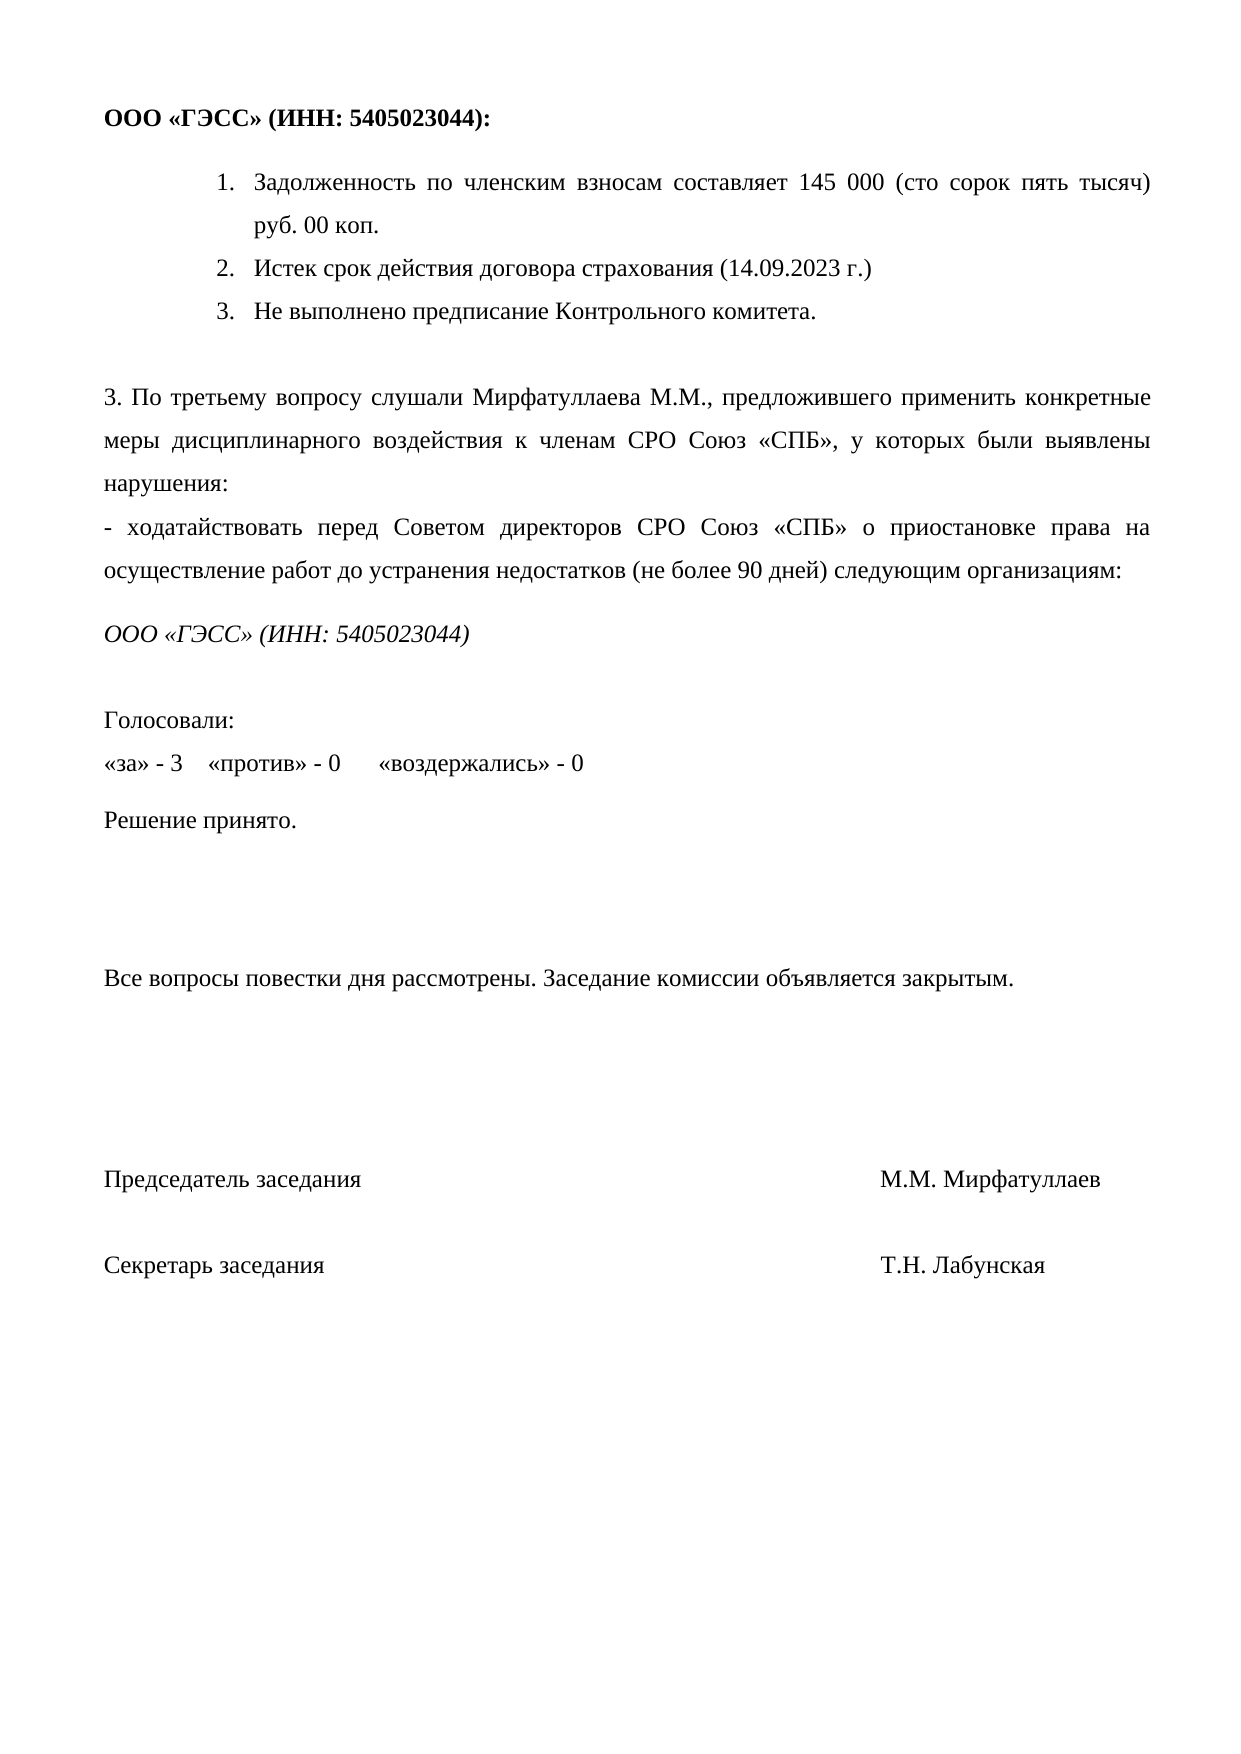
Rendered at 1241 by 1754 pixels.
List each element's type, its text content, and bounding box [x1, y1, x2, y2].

list Истек срок действия договора страхования (14.09.2023 г.) [216, 253, 1152, 282]
text 3. По третьему вопросу слушали Мирфатуллаева М.М., предложившего применить конкретные меры дисциплинарного воздействия к членам СРО Союз «СПБ», у которых были выявлены нарушения: [103, 382, 1152, 497]
text ООО «ГЭСС» (ИНН: 5405023044): [103, 103, 1152, 131]
text Решение принято. [103, 805, 1152, 833]
text Председатель заседания М.М. Мирфатуллаев [103, 1164, 1152, 1193]
text Все вопросы повестки дня рассмотрены. Заседание комиссии объявляется закрытым. [103, 963, 1152, 992]
text Голосовали: [103, 705, 1152, 734]
text ООО «ГЭСС» (ИНН: 5405023044) [103, 619, 1152, 647]
list Задолженность по членским взносам составляет 145 000 (сто сорок пять тысяч) руб. 00 коп. [216, 167, 1152, 238]
text - ходатайствовать перед Советом директоров СРО Союз «СПБ» о приостановке права на осуществление работ до устранения недостатков (не более 90 дней) следующим организациям: [103, 512, 1152, 583]
list Не выполнено предписание Контрольного комитета. [216, 296, 1152, 325]
text Секретарь заседания Т.Н. Лабунская [103, 1250, 1152, 1279]
text «за» - 3 «против» - 0 «воздержались» - 0 [103, 748, 1152, 777]
